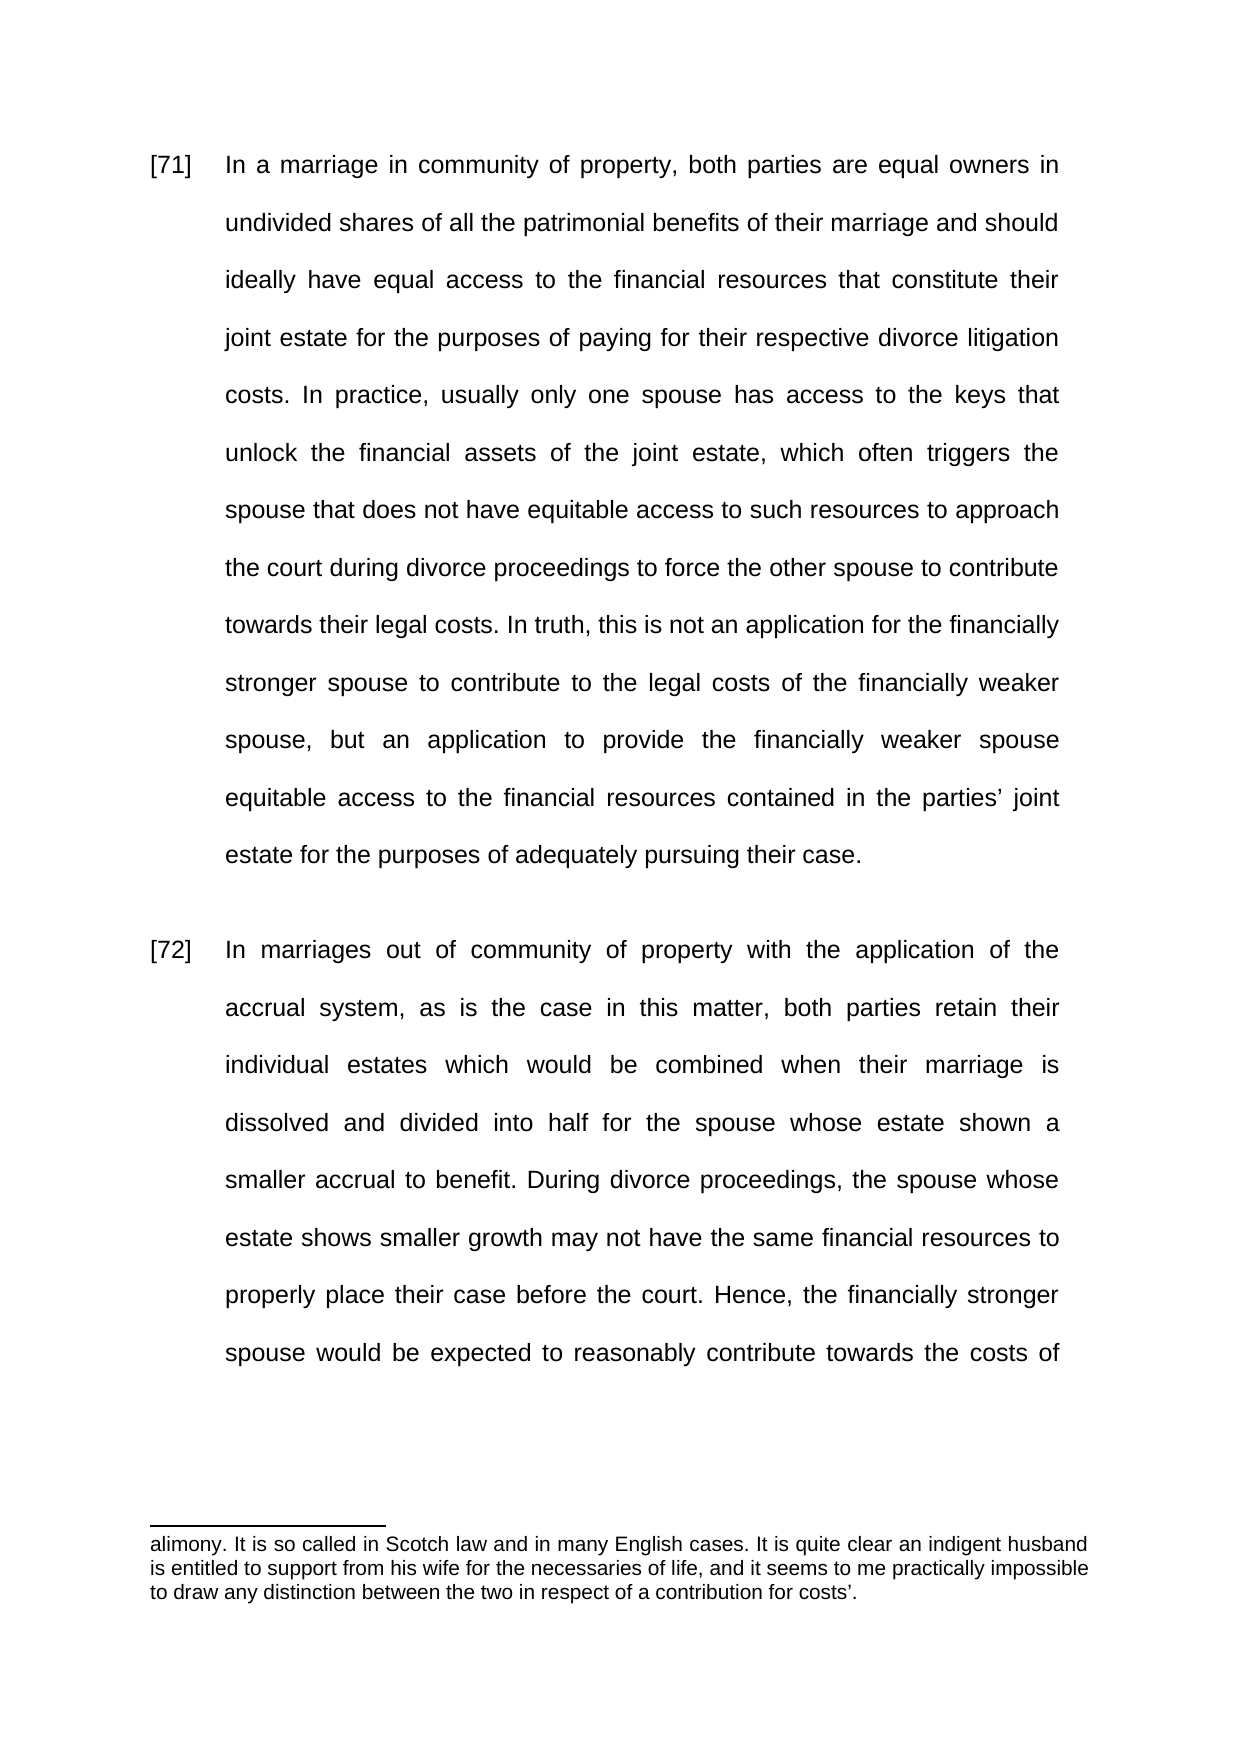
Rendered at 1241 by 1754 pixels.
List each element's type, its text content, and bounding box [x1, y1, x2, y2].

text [150, 935, 1061, 1366]
text [71] In a marriage in community of property, both parties are equal owners in undivided shares of all the patrimonial benefits of their marriage and should ideally have equal access to the financial resources that constitute their joint estate for the purposes of paying for their respective divorce litigation costs. In practice, usually only one spouse has access to the keys that unlock the financial assets of the joint estate, which often triggers the spouse that does not have equitable access to such resources to approach the court during divorce proceedings to force the other spouse to contribute towards their legal costs. In truth, this is not an application for the financially stronger spouse to contribute to the legal costs of the financially weaker spouse, but an application to provide the financially weaker spouse equitable access to the financial resources contained in the parties’ joint estate for the purposes of adequately pursuing their case. [150, 150, 1061, 869]
